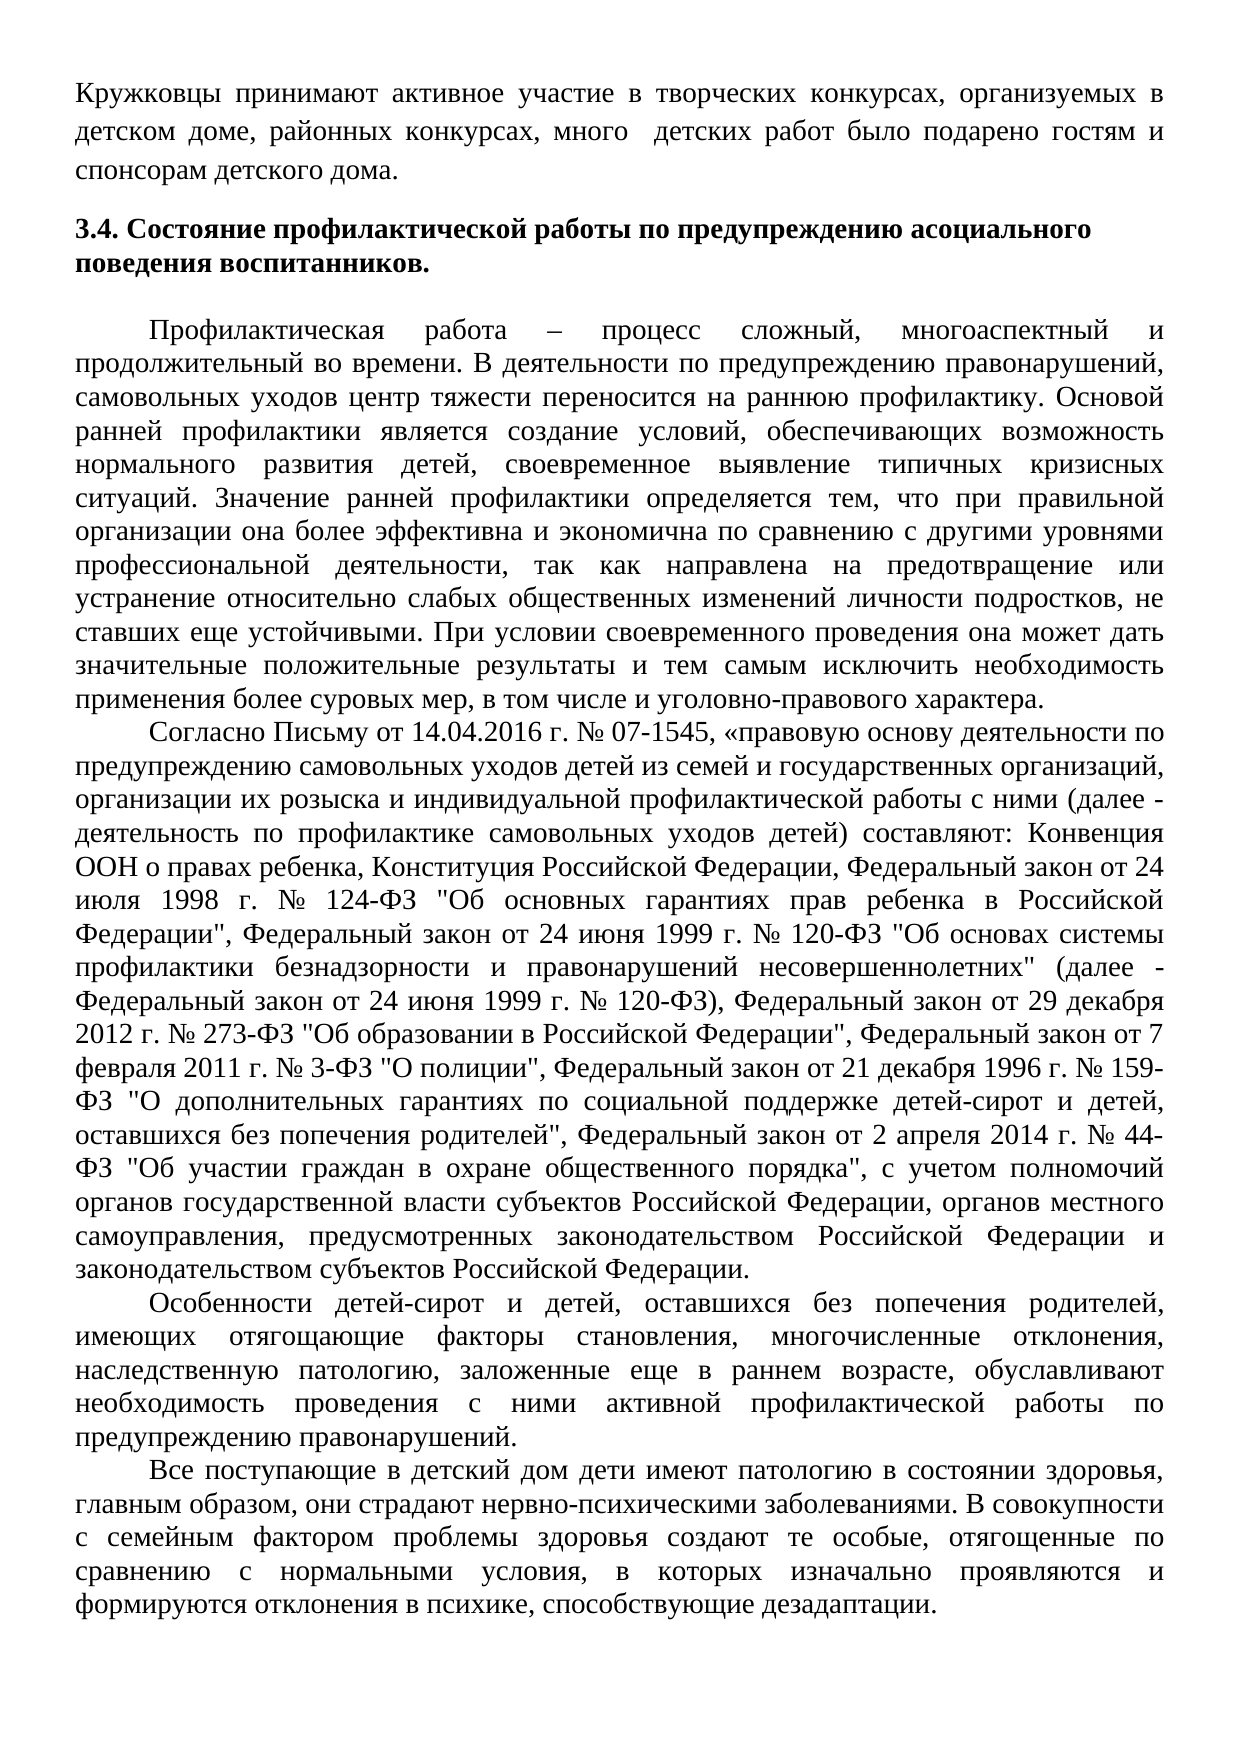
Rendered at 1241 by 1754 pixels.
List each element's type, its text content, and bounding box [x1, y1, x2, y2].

text Все поступающие в детский дом дети имеют патологию в состоянии здоровья, главным образом, они страдают нервно-психическими заболеваниями. В совокупности с семейным фактором проблемы здоровья создают те особые, отягощенные по сравнению с нормальными условия, в которых изначально проявляются и формируются отклонения в психике, способствующие дезадаптации. [75, 1452, 1165, 1620]
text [75, 75, 1165, 186]
text Согласно Письму от 14.04.2016 г. № 07-1545, «правовую основу деятельности по предупреждению самовольных уходов детей из семей и государственных организаций, организации их розыска и индивидуальной профилактической работы с ними (далее - деятельность по профилактике самовольных уходов детей) составляют: Конвенция ООН о правах ребенка, Конституция Российской Федерации, Федеральный закон от 24 июля 1998 г. № 124-ФЗ "Об основных гарантиях прав ребенка в Российской Федерации", Федеральный закон от 24 июня 1999 г. № 120-ФЗ "Об основах системы профилактики безнадзорности и правонарушений несовершеннолетних" (далее - Федеральный закон от 24 июня 1999 г. № 120-ФЗ), Федеральный закон от 29 декабря 2012 г. № 273-ФЗ "Об образовании в Российской Федерации", Федеральный закон от 7 февраля 2011 г. № 3-ФЗ "О полиции", Федеральный закон от 21 декабря 1996 г. № 159-ФЗ "О дополнительных гарантиях по социальной поддержке детей-сирот и детей, оставшихся без попечения родителей", Федеральный закон от 2 апреля 2014 г. № 44-ФЗ "Об участии граждан в охране общественного порядка", с учетом полномочий органов государственной власти субъектов Российской Федерации, органов местного самоуправления, предусмотренных законодательством Российской Федерации и законодательством субъектов Российской Федерации. [75, 714, 1165, 1285]
text Особенности детей-сирот и детей, оставшихся без попечения родителей, имеющих отягощающие факторы становления, многочисленные отклонения, наследственную патологию, заложенные еще в раннем возрасте, обуславливают необходимость проведения с ними активной профилактической работы по предупреждению правонарушений. [75, 1285, 1165, 1452]
text Профилактическая работа – процесс сложный, многоаспектный и продолжительный во времени. В деятельности по предупреждению правонарушений, самовольных уходов центр тяжести переносится на раннюю профилактику. Основой ранней профилактики является создание условий, обеспечивающих возможность нормального развития детей, своевременное выявление типичных кризисных ситуаций. Значение ранней профилактики определяется тем, что при правильной организации она более эффективна и экономична по сравнению с другими уровнями профессиональной деятельности, так как направлена на предотвращение или устранение относительно слабых общественных изменений личности подростков, не ставших еще устойчивыми. При условии своевременного проведения она может дать значительные положительные результаты и тем самым исключить необходимость применения более суровых мер, в том числе и уголовно-правового характера. [75, 312, 1165, 714]
text 3.4. Состояние профилактической работы по предупреждению асоциального поведения воспитанников. [75, 211, 1165, 278]
